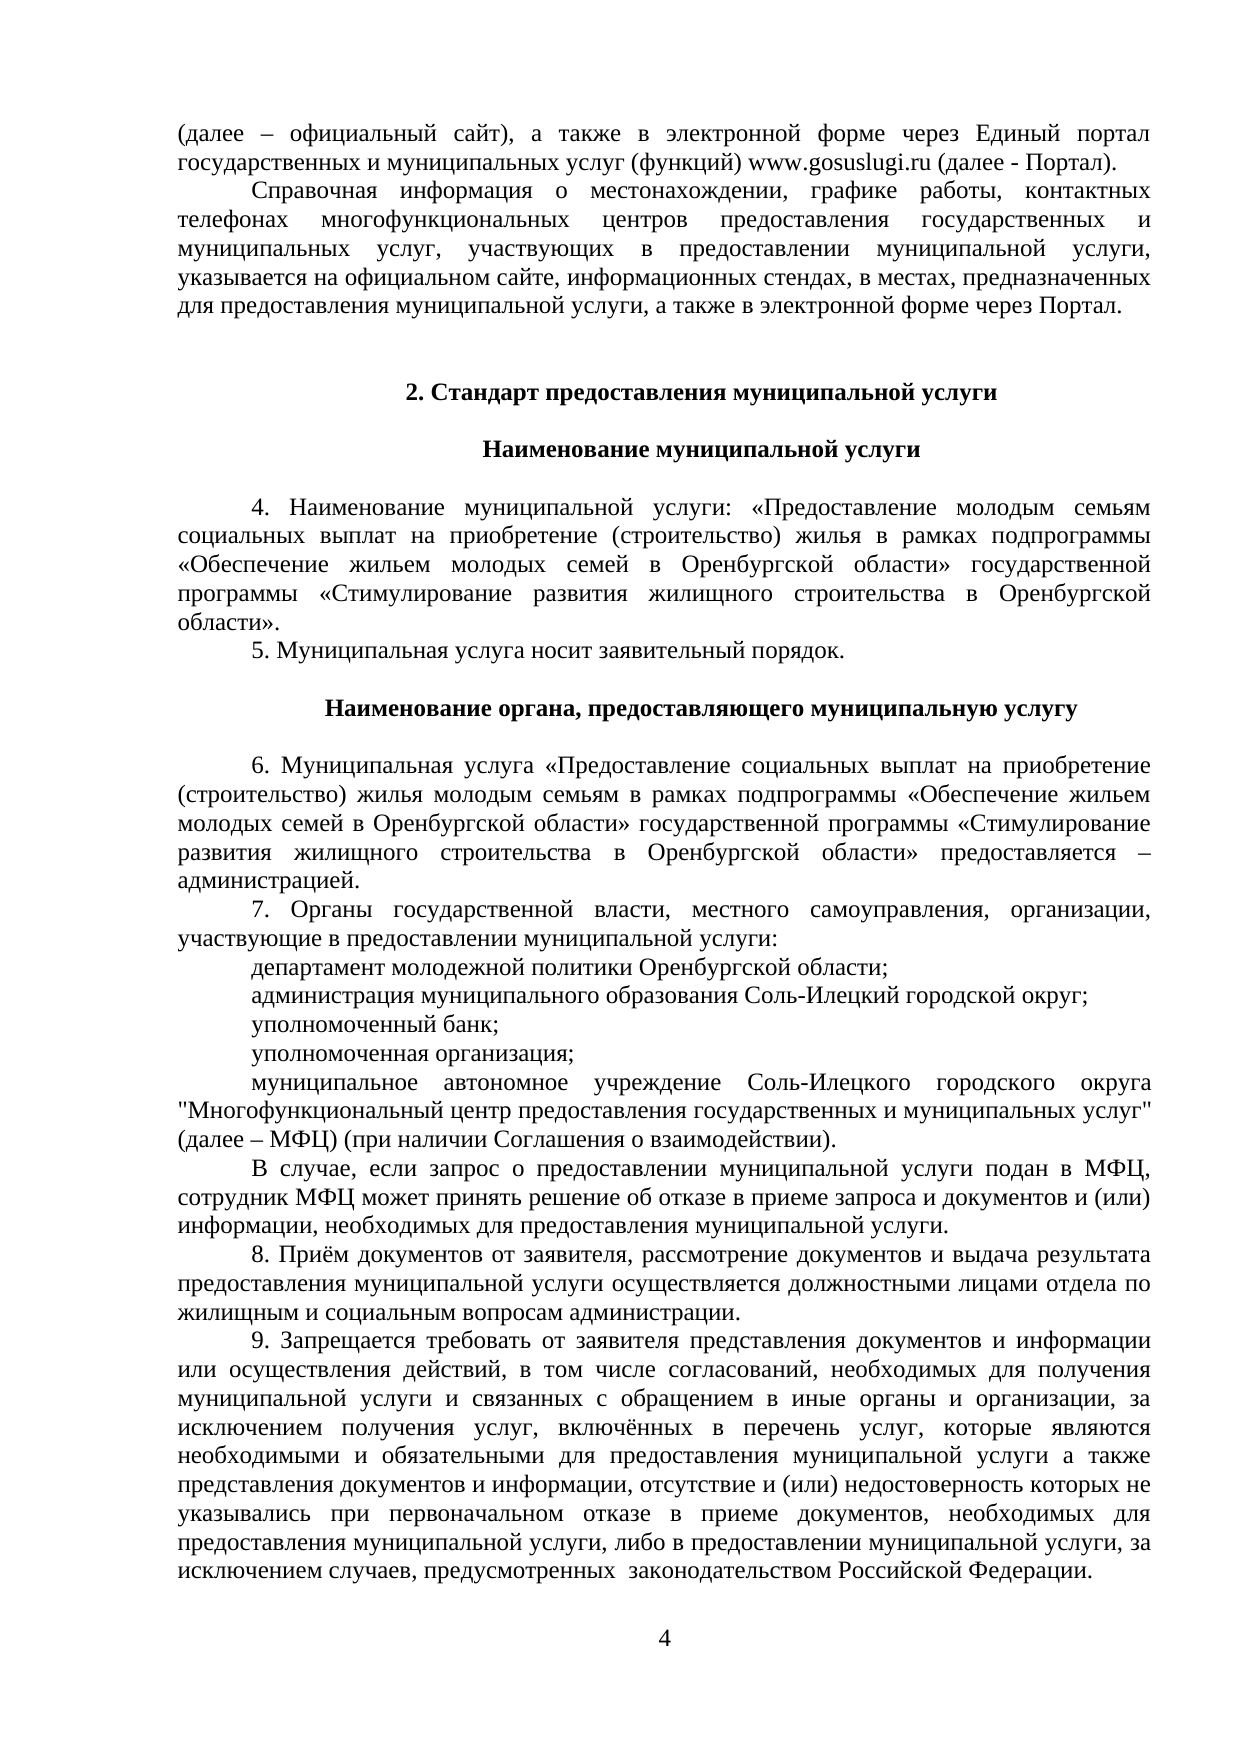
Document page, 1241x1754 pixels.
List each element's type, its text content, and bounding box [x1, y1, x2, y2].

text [177, 118, 1152, 176]
text 6. Муниципальная услуга «Предоставление социальных выплат на приобретение (строительство) жилья молодым семьям в рамках подпрограммы «Обеспечение жильем молодых семей в Оренбургской области» государственной программы «Стимулирование развития жилищного строительства в Оренбургской области» предоставляется – администрацией. [177, 751, 1152, 894]
text муниципальное автономное учреждение Соль-Илецкого городского округа "Многофункциональный центр предоставления государственных и муниципальных услуг" (далее – МФЦ) (при наличии Соглашения о взаимодействии). [177, 1067, 1152, 1153]
text уполномоченная организация; [177, 1038, 1152, 1067]
text 9. Запрещается требовать от заявителя представления документов и информации или осуществления действий, в том числе согласований, необходимых для получения муниципальной услуги и связанных с обращением в иные органы и организации, за исключением получения услуг, включённых в перечень услуг, которые являются необходимыми и обязательными для предоставления муниципальной услуги а также представления документов и информации, отсутствие и (или) недостоверность которых не указывались при первоначальном отказе в приеме документов, необходимых для предоставления муниципальной услуги, либо в предоставлении муниципальной услуги, за исключением случаев, предусмотренных законодательством Российской Федерации. [177, 1326, 1152, 1584]
text 4. Наименование муниципальной услуги: «Предоставление молодым семьям социальных выплат на приобретение (строительство) жилья в рамках подпрограммы «Обеспечение жильем молодых семей в Оренбургской области» государственной программы «Стимулирование развития жилищного строительства в Оренбургской области». [177, 492, 1152, 636]
text Наименование органа, предоставляющего муниципальную услугу [177, 693, 1152, 722]
text 5. Муниципальная услуга носит заявительный порядок. [177, 636, 1152, 664]
text 8. Приём документов от заявителя, рассмотрение документов и выдача результата предоставления муниципальной услуги осуществляется должностными лицами отдела по жилищным и социальным вопросам администрации. [177, 1239, 1152, 1326]
text 7. Органы государственной власти, местного самоуправления, организации, участвующие в предоставлении муниципальной услуги: [177, 894, 1152, 952]
text 2. Стандарт предоставления муниципальной услуги [177, 377, 1152, 406]
text Справочная информация о местонахождении, графике работы, контактных телефонах многофункциональных центров предоставления государственных и муниципальных услуг, участвующих в предоставлении муниципальной услуги, указывается на официальном сайте, информационных стендах, в местах, предназначенных для предоставления муниципальной услуги, а также в электронной форме через Портал. [177, 176, 1152, 319]
text уполномоченный банк; [177, 1009, 1152, 1038]
text администрация муниципального образования Соль-Илецкий городской округ; [177, 981, 1152, 1009]
text Наименование муниципальной услуги [177, 434, 1152, 463]
text В случае, если запрос о предоставлении муниципальной услуги подан в МФЦ, сотрудник МФЦ может принять решение об отказе в приеме запроса и документов и (или) информации, необходимых для предоставления муниципальной услуги. [177, 1153, 1152, 1239]
text департамент молодежной политики Оренбургской области; [177, 952, 1152, 981]
